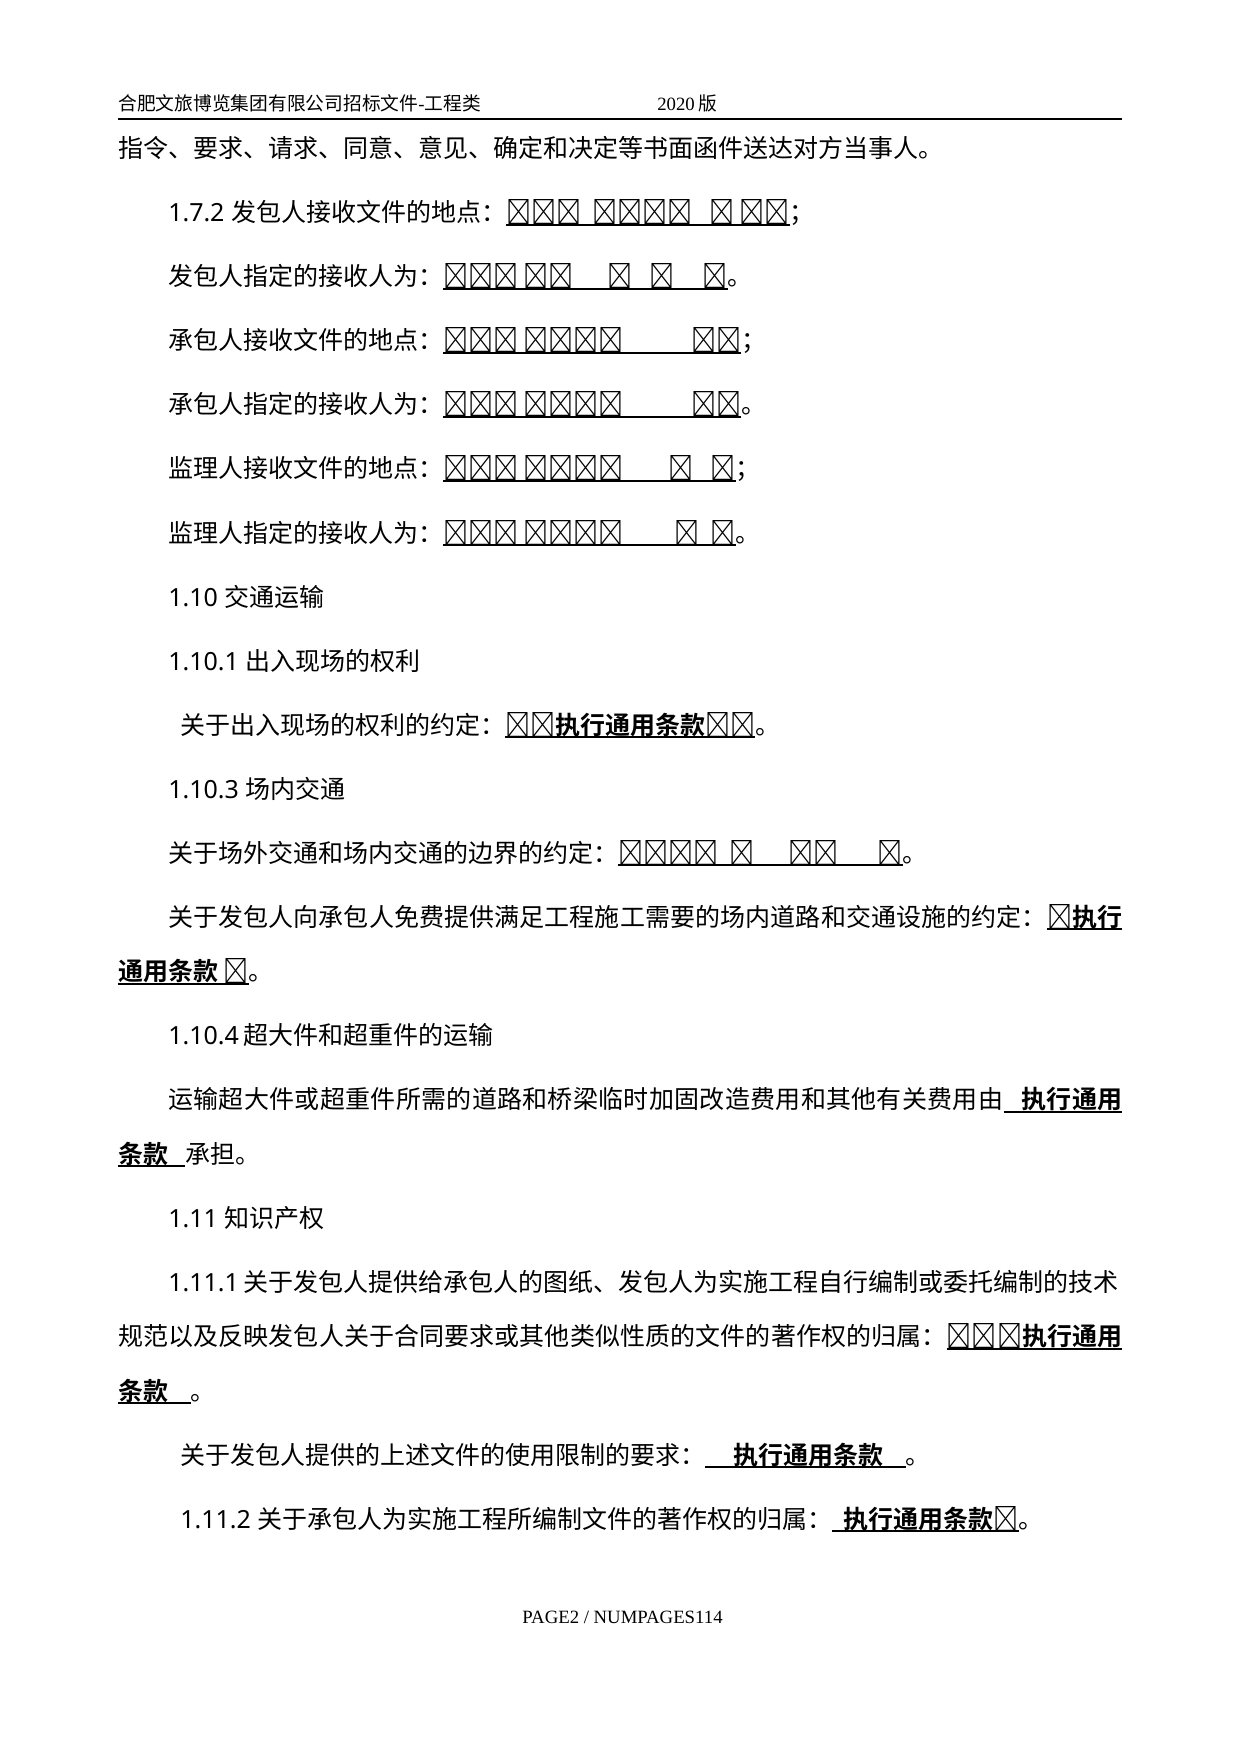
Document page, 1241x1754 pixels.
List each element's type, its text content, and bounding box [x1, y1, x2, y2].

text 1.7.2 发包人接收文件的地点：   ； [118, 193, 1122, 229]
text 关于出入现场的权利的约定：执行通用条款。 [180, 705, 1122, 741]
text 1.10.3 场内交通 [118, 769, 1122, 806]
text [118, 129, 1122, 165]
text 承包人接收文件的地点：  ； [118, 321, 1122, 357]
text 1.10.1 出入现场的权利 [118, 641, 1122, 677]
text 运输超大件或超重件所需的道路和桥梁临时加固改造费用和其他有关费用由 执行通用条款 承担。 [118, 1080, 1122, 1171]
text 发包人指定的接收人为：    。 [118, 257, 1122, 293]
text 1.11.2 关于承包人为实施工程所编制文件的著作权的归属： 执行通用条款。 [180, 1499, 1122, 1536]
text 关于发包人提供的上述文件的使用限制的要求： 执行通用条款 。 [180, 1435, 1122, 1471]
text 关于发包人向承包人免费提供满足工程施工需要的场内道路和交通设施的约定：执行通用条款 。 [118, 897, 1122, 988]
text 监理人指定的接收人为：   。 [118, 513, 1122, 549]
text 1.11.1关于发包人提供给承包人的图纸、发包人为实施工程自行编制或委托编制的技术规范以及反映发包人关于合同要求或其他类似性质的文件的著作权的归属：执行通用条款 。 [118, 1262, 1122, 1407]
text 监理人接收文件的地点：   ； [118, 449, 1122, 485]
text 关于场外交通和场内交通的边界的约定：   。 [118, 833, 1122, 869]
text 1.10.4超大件和超重件的运输 [118, 1016, 1122, 1052]
text 1.11 知识产权 [118, 1198, 1122, 1234]
text 1.10 交通运输 [118, 577, 1122, 613]
text 承包人指定的接收人为：  。 [118, 385, 1122, 421]
